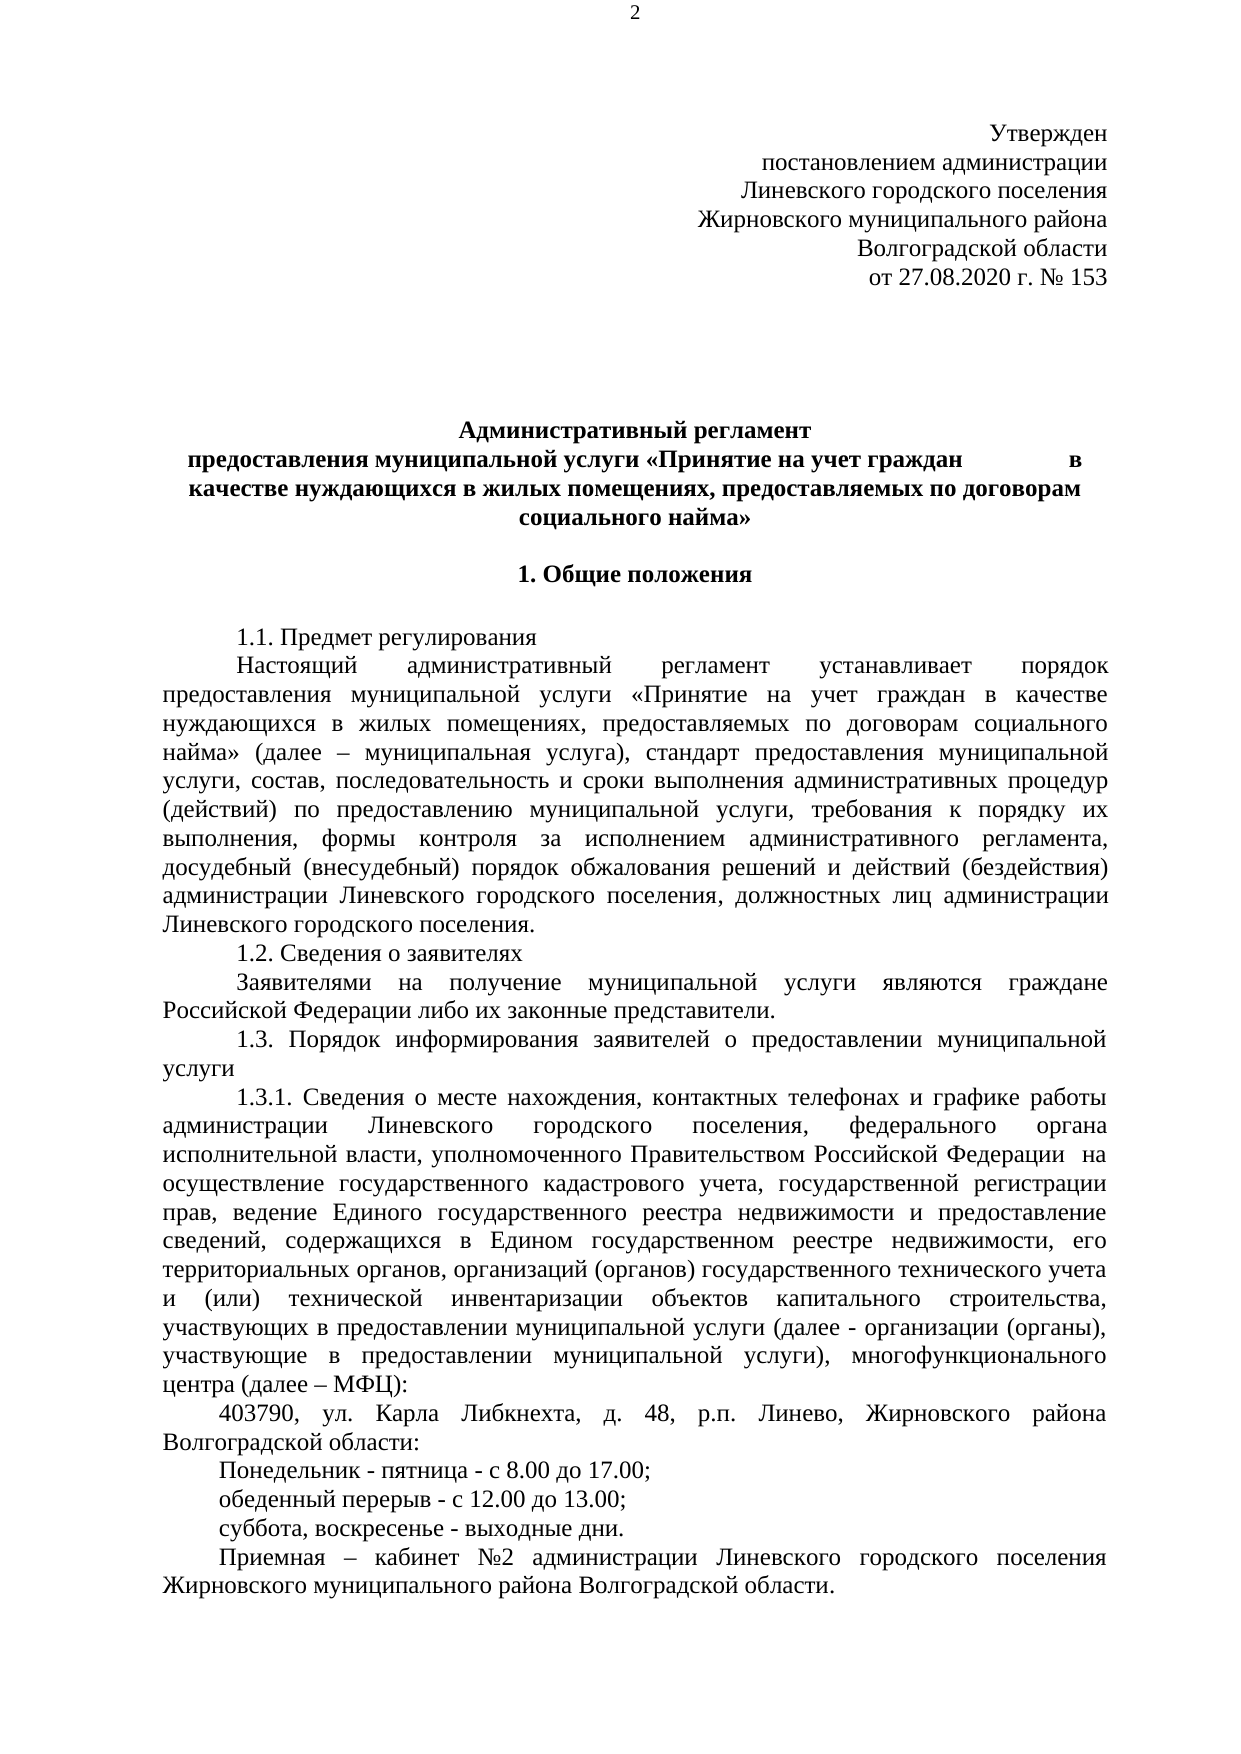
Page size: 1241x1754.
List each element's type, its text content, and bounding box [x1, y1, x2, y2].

text Настоящий административный регламент устанавливает порядок предоставления муниципальной услуги «Принятие на учет граждан в качестве нуждающихся в жилых помещениях, предоставляемых по договорам социального найма» (далее – муниципальная услуга), стандарт предоставления муниципальной услуги, состав, последовательность и сроки выполнения административных процедур (действий) по предоставлению муниципальной услуги, требования к порядку их выполнения, формы контроля за исполнением административного регламента, досудебный (внесудебный) порядок обжалования решений и действий (бездействия) администрации Линевского городского поселения, должностных лиц администрации Линевского городского поселения. [162, 650, 1109, 938]
text от 27.08.2020 г. № 153 [162, 262, 1107, 291]
text Приемная – кабинет №2 администрации Линевского городского поселения Жирновского муниципального района Волгоградской области. [162, 1542, 1107, 1599]
text Жирновского муниципального района [162, 204, 1107, 233]
text 1.3. Порядок информирования заявителей о предоставлении муниципальной услуги [162, 1024, 1107, 1082]
text 1.2. Сведения о заявителях [162, 938, 1107, 967]
text обеденный перерыв - с 12.00 до 13.00; [162, 1484, 1107, 1513]
text Волгоградской области [162, 233, 1107, 262]
text 1.3.1. Сведения о месте нахождения, контактных телефонах и графике работы администрации Линевского городского поселения, федерального органа исполнительной власти, уполномоченного Правительством Российской Федерации на осуществление государственного кадастрового учета, государственной регистрации прав, ведение Единого государственного реестра недвижимости и предоставление сведений, содержащихся в Едином государственном реестре недвижимости, его территориальных органов, организаций (органов) государственного технического учета и (или) технической инвентаризации объектов капитального строительства, участвующих в предоставлении муниципальной услуги (далее - организации (органы), участвующие в предоставлении муниципальной услуги), многофункционального центра (далее – МФЦ): [162, 1082, 1107, 1398]
text предоставления муниципальной услуги «Принятие на учет граждан в качестве нуждающихся в жилых помещениях, предоставляемых по договорам социального найма» [162, 444, 1107, 531]
text Заявителями на получение муниципальной услуги являются граждане Российской Федерации либо их законные представители. [162, 967, 1109, 1024]
text 403790, ул. Карла Либкнехта, д. 48, р.п. Линево, Жирновского района Волгоградской области: [162, 1398, 1107, 1455]
text Утвержден [162, 118, 1107, 147]
text 1.1. Предмет регулирования [162, 622, 1107, 650]
text суббота, воскресенье - выходные дни. [162, 1513, 1107, 1542]
text 1. Общие положения [162, 559, 1107, 588]
text Административный регламент [162, 416, 1107, 444]
text Понедельник - пятница - с 8.00 до 17.00; [162, 1455, 1107, 1484]
text Линевского городского поселения [162, 176, 1107, 204]
text постановлением администрации [162, 147, 1107, 176]
